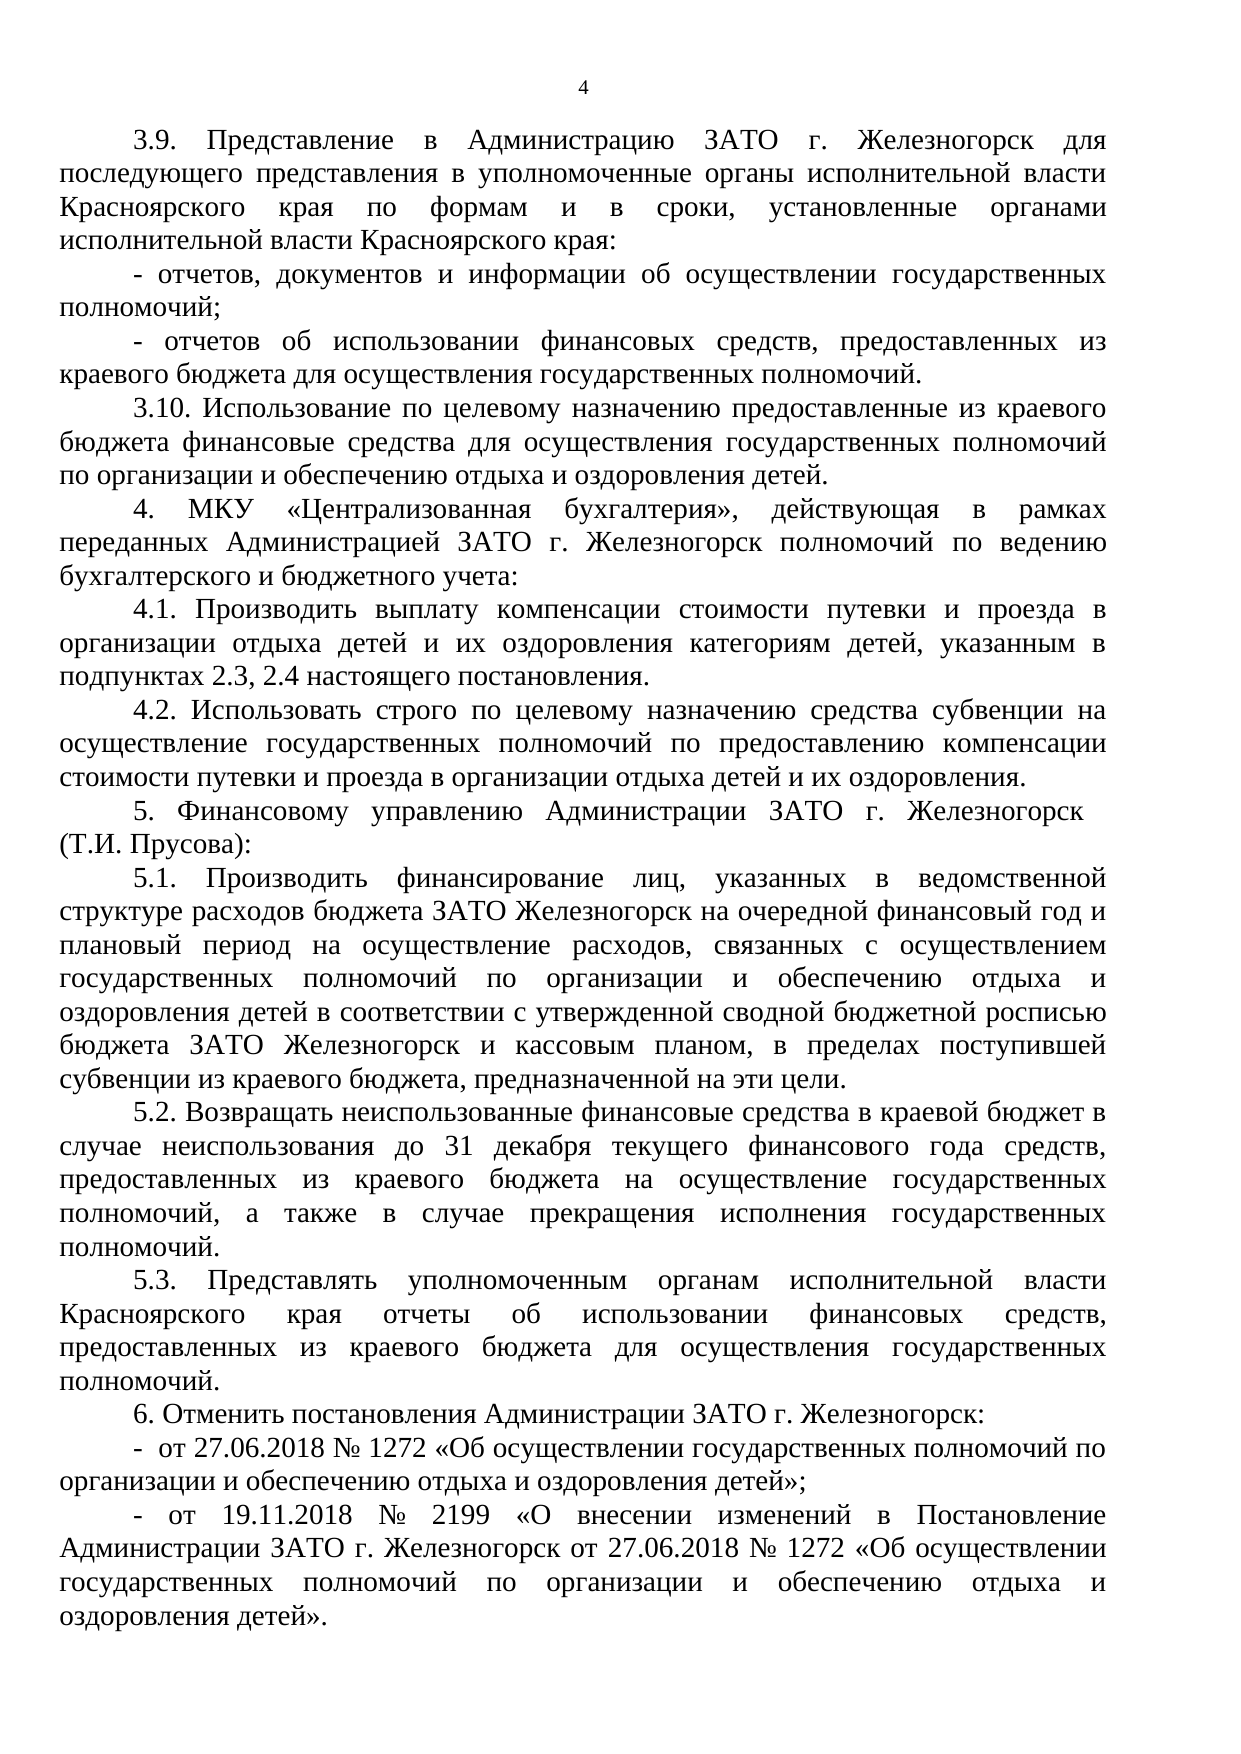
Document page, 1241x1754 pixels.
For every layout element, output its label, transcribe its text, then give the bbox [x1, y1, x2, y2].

text 4. МКУ «Централизованная бухгалтерия», действующая в рамках переданных Администрацией ЗАТО г. Железногорск полномочий по ведению бухгалтерского и бюджетного учета: [59, 491, 1107, 591]
text - от 19.11.2018 № 2199 «О внесении изменений в Постановление Администрации ЗАТО г. Железногорск от 27.06.2018 № 1272 «Об осуществлении государственных полномочий по организации и обеспечению отдыха и оздоровления детей». [59, 1497, 1107, 1631]
text - от 27.06.2018 № 1272 «Об осуществлении государственных полномочий по организации и обеспечению отдыха и оздоровления детей»; [59, 1430, 1107, 1497]
text 5.3. Представлять уполномоченным органам исполнительной власти Красноярского края отчеты об использовании финансовых средств, предоставленных из краевого бюджета для осуществления государственных полномочий. [59, 1262, 1107, 1396]
text - отчетов, документов и информации об осуществлении государственных полномочий; [59, 256, 1107, 323]
text 3.10. Использование по целевому назначению предоставленные из краевого бюджета финансовые средства для осуществления государственных полномочий по организации и обеспечению отдыха и оздоровления детей. [59, 390, 1107, 491]
text 5.2. Возвращать неиспользованные финансовые средства в краевой бюджет в случае неиспользования до 31 декабря текущего финансового года средств, предоставленных из краевого бюджета на осуществление государственных полномочий, а также в случае прекращения исполнения государственных полномочий. [59, 1094, 1107, 1262]
text 4.2. Использовать строго по целевому назначению средства субвенции на осуществление государственных полномочий по предоставлению компенсации стоимости путевки и проезда в организации отдыха детей и их оздоровления. [59, 692, 1107, 793]
text 6. Отменить постановления Администрации ЗАТО г. Железногорск: [59, 1396, 1107, 1430]
text - отчетов об использовании финансовых средств, предоставленных из краевого бюджета для осуществления государственных полномочий. [59, 323, 1107, 390]
text 3.9. Представление в Администрацию ЗАТО г. Железногорск для последующего представления в уполномоченные органы исполнительной власти Красноярского края по формам и в сроки, установленные органами исполнительной власти Красноярского края: [59, 122, 1107, 256]
text 5. Финансовому управлению Администрации ЗАТО г. Железногорск (Т.И. Прусова): [59, 793, 1107, 860]
text 5.1. Производить финансирование лиц, указанных в ведомственной структуре расходов бюджета ЗАТО Железногорск на очередной финансовый год и плановый период на осуществление расходов, связанных с осуществлением государственных полномочий по организации и обеспечению отдыха и оздоровления детей в соответствии с утвержденной сводной бюджетной росписью бюджета ЗАТО Железногорск и кассовым планом, в пределах поступившей субвенции из краевого бюджета, предназначенной на эти цели. [59, 860, 1107, 1094]
text 4.1. Производить выплату компенсации стоимости путевки и проезда в организации отдыха детей и их оздоровления категориям детей, указанным в подпунктах 2.3, 2.4 настоящего постановления. [59, 591, 1107, 692]
